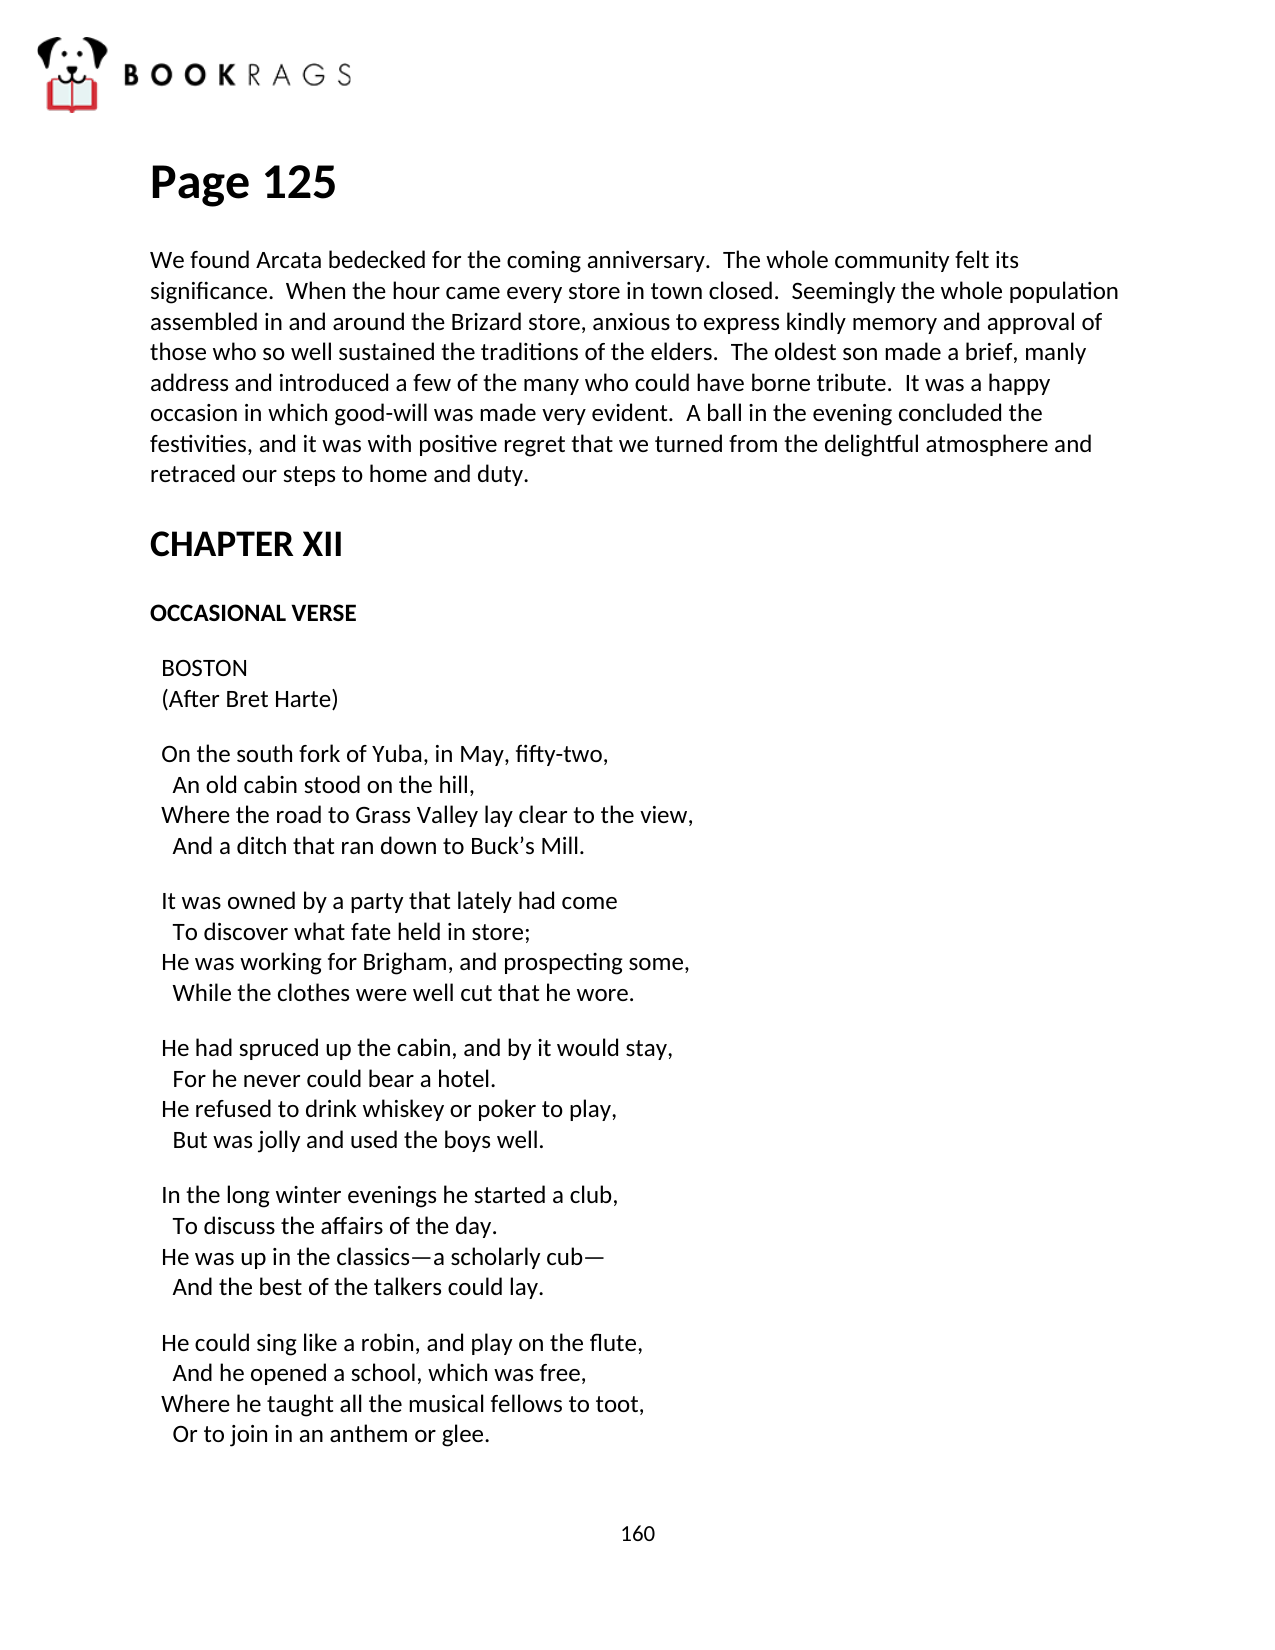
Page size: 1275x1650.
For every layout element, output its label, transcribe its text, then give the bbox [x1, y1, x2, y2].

text He could sing like a robin, and play on the flute, And he opened a school, which was free, Where he taught all the musical fellows to toot, Or to join in an anthem or glee. [150, 1327, 1125, 1449]
text BOSTON (After Bret Harte) [150, 652, 1125, 713]
text CHAPTER XII [150, 520, 1125, 566]
text He had spruced up the cabin, and by it would stay, For he never could bear a hotel. He refused to drink whiskey or poker to play, But was jolly and used the boys well. [150, 1033, 1125, 1155]
text In the long winter evenings he started a club, To discuss the affairs of the day. He was up in the classics—­a scholarly cub—­ And the best of the talkers could lay. [150, 1180, 1125, 1302]
text It was owned by a party that lately had come To discover what fate held in store; He was working for Brigham, and prospecting some, While the clothes were well cut that he wore. [150, 886, 1125, 1008]
picture [37, 37, 351, 113]
text OCCASIONAL VERSE [150, 597, 1125, 627]
text Page 125 [150, 150, 1125, 211]
text On the south fork of Yuba, in May, fifty-two, An old cabin stood on the hill, Where the road to Grass Valley lay clear to the view, And a ditch that ran down to Buck’s Mill. [150, 738, 1125, 861]
text We found Arcata bedecked for the coming anniversary. The whole community felt its significance. When the hour came every store in town closed. Seemingly the whole population assembled in and around the Brizard store, anxious to express kindly memory and approval of those who so well sustained the traditions of the elders. The oldest son made a brief, manly address and introduced a few of the many who could have borne tribute. It was a happy occasion in which good-will was made very evident. A ball in the evening concluded the festivities, and it was with positive regret that we turned from the delightful atmosphere and retraced our steps to home and duty. [150, 244, 1125, 489]
